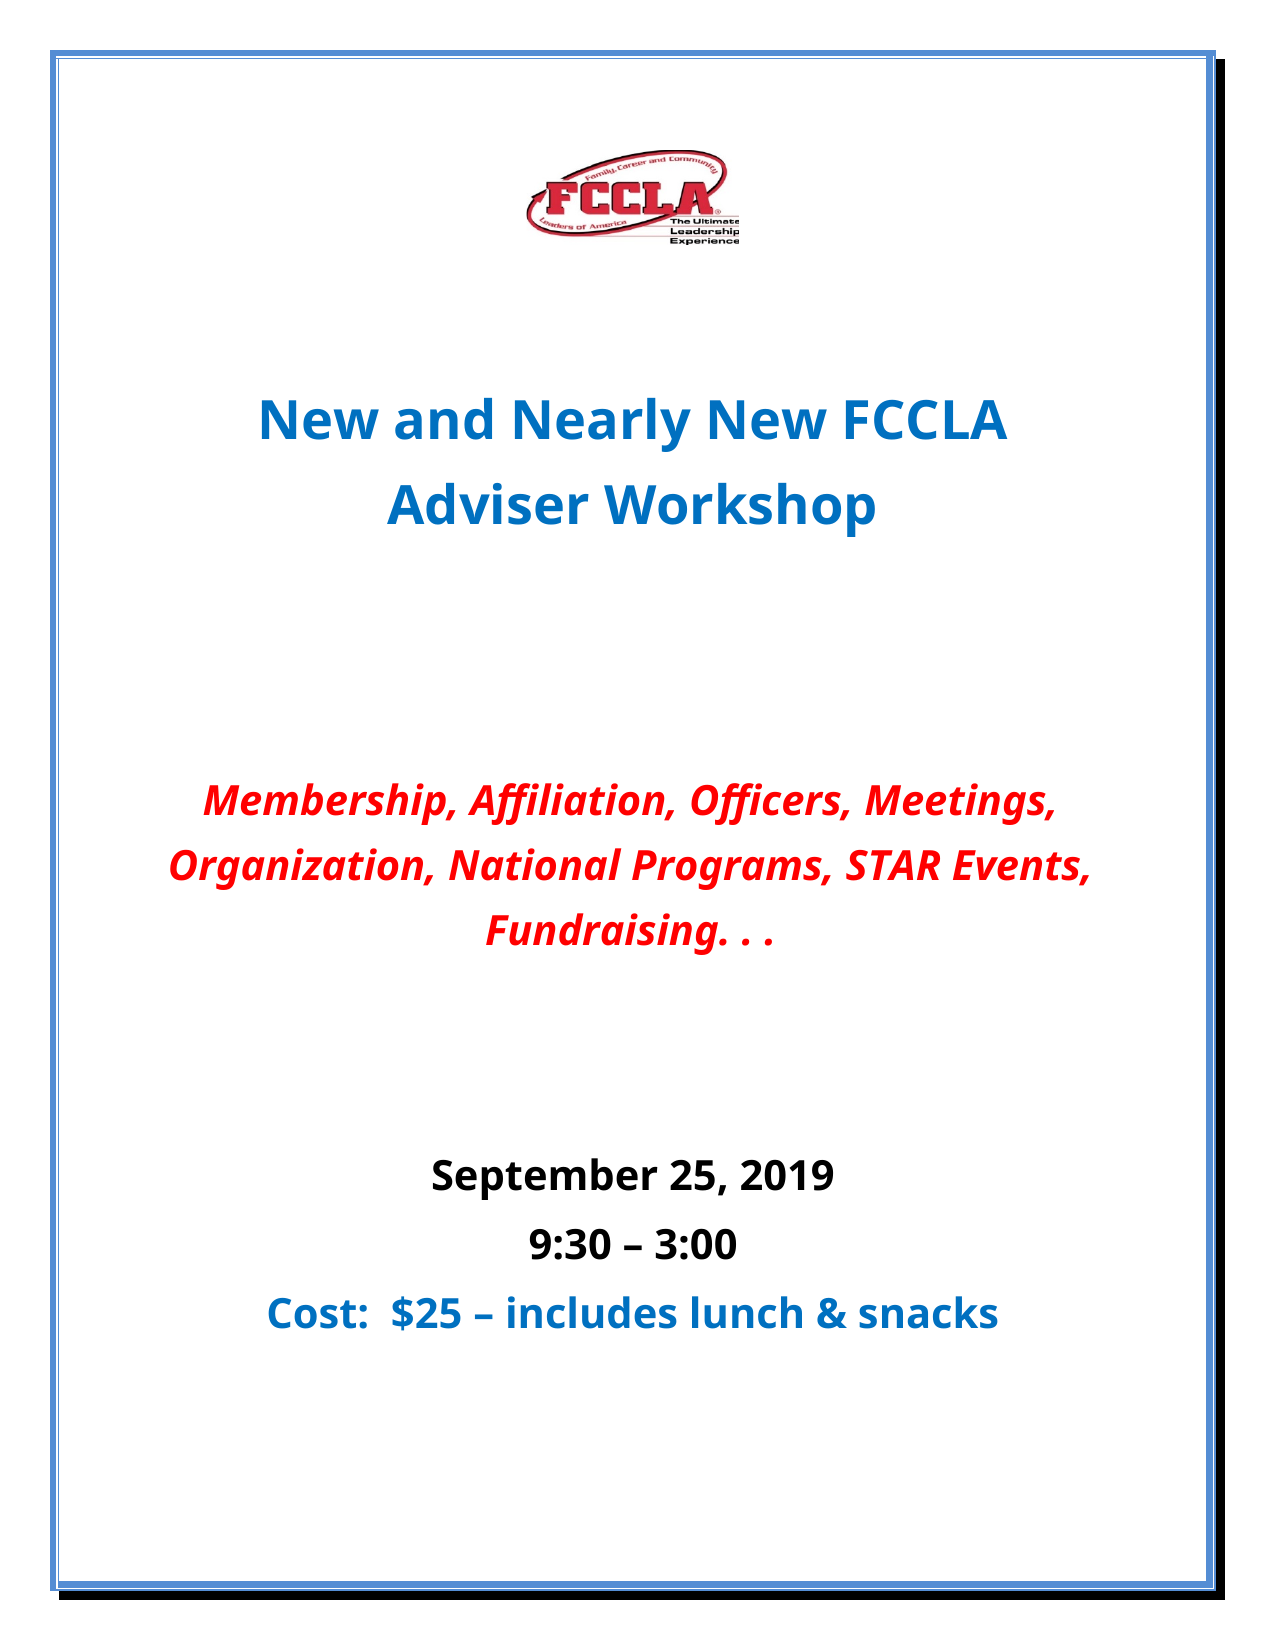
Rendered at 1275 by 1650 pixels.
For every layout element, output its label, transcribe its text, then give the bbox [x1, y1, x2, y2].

text September 25, 2019 [150, 1146, 1116, 1203]
picture [526, 150, 739, 245]
text Cost: $25 – includes lunch & snacks [150, 1284, 1116, 1341]
text 9:30 – 3:00 [150, 1215, 1116, 1272]
text New and Nearly New FCCLA Adviser Workshop [150, 382, 1116, 540]
text Membership, Affiliation, Officers, Meetings, Organization, National Programs, STAR Events, Fundraising. . . [150, 770, 1116, 958]
